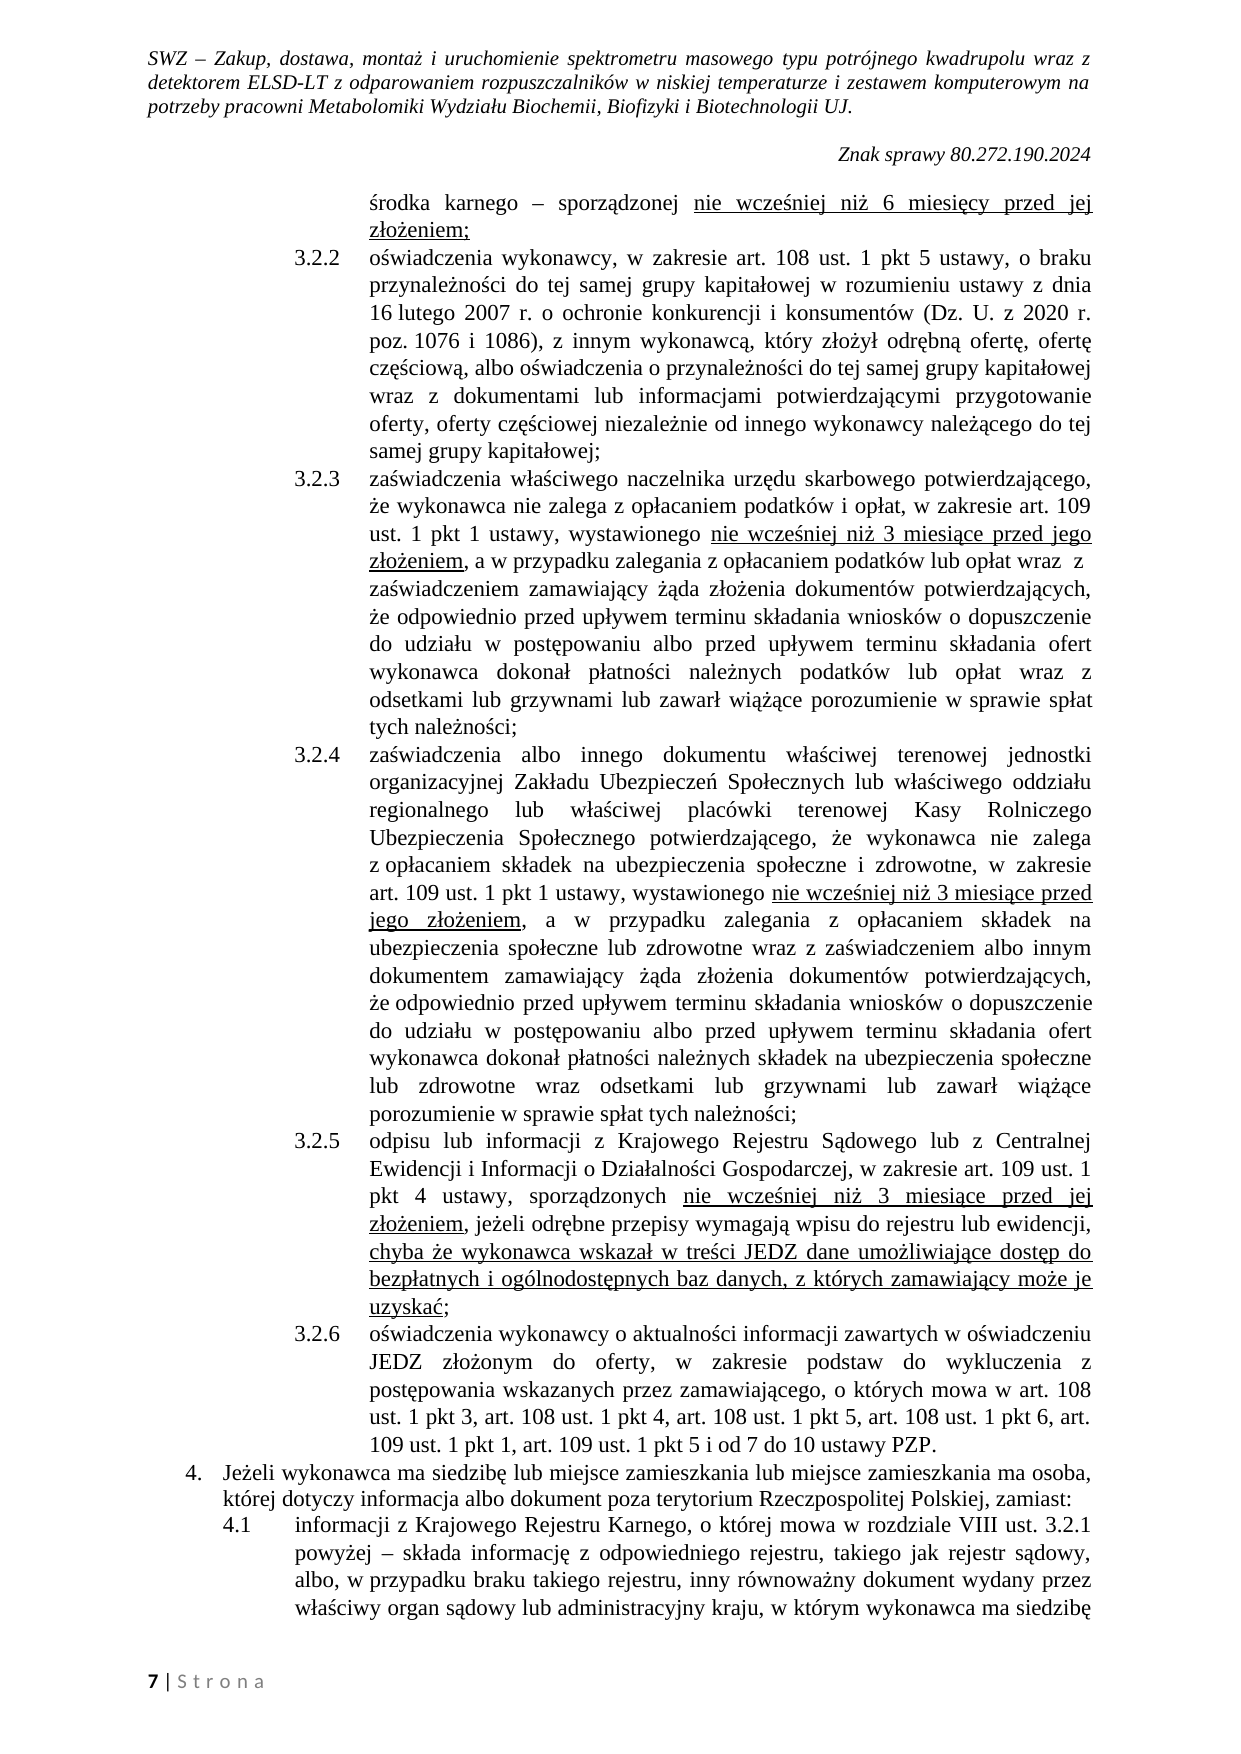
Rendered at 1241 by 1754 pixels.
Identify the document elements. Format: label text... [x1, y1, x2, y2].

list zaświadczenia właściwego naczelnika urzędu skarbowego potwierdzającego, że wykonawca nie zalega z opłacaniem podatków i opłat, w zakresie art. 109 ust. 1 pkt 1 ustawy, wystawionego nie wcześniej niż 3 miesiące przed jego złożeniem, a w przypadku zalegania z opłacaniem podatków lub opłat wraz z zaświadczeniem zamawiający żąda złożenia dokumentów potwierdzających, że odpowiednio przed upływem terminu składania wniosków o dopuszczenie do udziału w postępowaniu albo przed upływem terminu składania ofert wykonawca dokonał płatności należnych podatków lub opłat wraz z odsetkami lub grzywnami lub zawarł wiążące porozumienie w sprawie spłat tych należności; [294, 465, 1093, 739]
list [223, 1511, 1093, 1620]
list zaświadczenia albo innego dokumentu właściwej terenowej jednostki organizacyjnej Zakładu Ubezpieczeń Społecznych lub właściwego oddziału regionalnego lub właściwej placówki terenowej Kasy Rolniczego Ubezpieczenia Społecznego potwierdzającego, że wykonawca nie zalega z opłacaniem składek na ubezpieczenia społeczne i zdrowotne, w zakresie art. 109 ust. 1 pkt 1 ustawy, wystawionego nie wcześniej niż 3 miesiące przed jego złożeniem, a w przypadku zalegania z opłacaniem składek na ubezpieczenia społeczne lub zdrowotne wraz z zaświadczeniem albo innym dokumentem zamawiający żąda złożenia dokumentów potwierdzających, że odpowiednio przed upływem terminu składania wniosków o dopuszczenie do udziału w postępowaniu albo przed upływem terminu składania ofert wykonawca dokonał płatności należnych składek na ubezpieczenia społeczne lub zdrowotne wraz odsetkami lub grzywnami lub zawarł wiążące porozumienie w sprawie spłat tych należności; [294, 741, 1093, 1126]
list Jeżeli wykonawca ma siedzibę lub miejsce zamieszkania lub miejsce zamieszkania ma osoba, której dotyczy informacja albo dokument poza terytorium Rzeczpospolitej Polskiej, zamiast: [185, 1458, 1093, 1511]
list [294, 189, 1093, 243]
list oświadczenia wykonawcy o aktualności informacji zawartych w oświadczeniu JEDZ złożonym do oferty, w zakresie podstaw do wykluczenia z postępowania wskazanych przez zamawiającego, o których mowa w art. 108 ust. 1 pkt 3, art. 108 ust. 1 pkt 4, art. 108 ust. 1 pkt 5, art. 108 ust. 1 pkt 6, art. 109 ust. 1 pkt 1, art. 109 ust. 1 pkt 5 i od 7 do 10 ustawy PZP. [294, 1321, 1093, 1457]
list oświadczenia wykonawcy, w zakresie art. 108 ust. 1 pkt 5 ustawy, o braku przynależności do tej samej grupy kapitałowej w rozumieniu ustawy z dnia 16 lutego 2007 r. o ochronie konkurencji i konsumentów (Dz. U. z 2020 r. poz. 1076 i 1086), z innym wykonawcą, który złożył odrębną ofertę, ofertę częściową, albo oświadczenia o przynależności do tej samej grupy kapitałowej wraz z dokumentami lub informacjami potwierdzającymi przygotowanie oferty, oferty częściowej niezależnie od innego wykonawcy należącego do tej samej grupy kapitałowej; [294, 244, 1093, 463]
list odpisu lub informacji z Krajowego Rejestru Sądowego lub z Centralnej Ewidencji i Informacji o Działalności Gospodarczej, w zakresie art. 109 ust. 1 pkt 4 ustawy, sporządzonych nie wcześniej niż 3 miesiące przed jej złożeniem, jeżeli odrębne przepisy wymagają wpisu do rejestru lub ewidencji, chyba że wykonawca wskazał w treści JEDZ dane umożliwiające dostęp do bezpłatnych i ogólnodostępnych baz danych, z których zamawiający może je uzyskać; [294, 1127, 1093, 1319]
